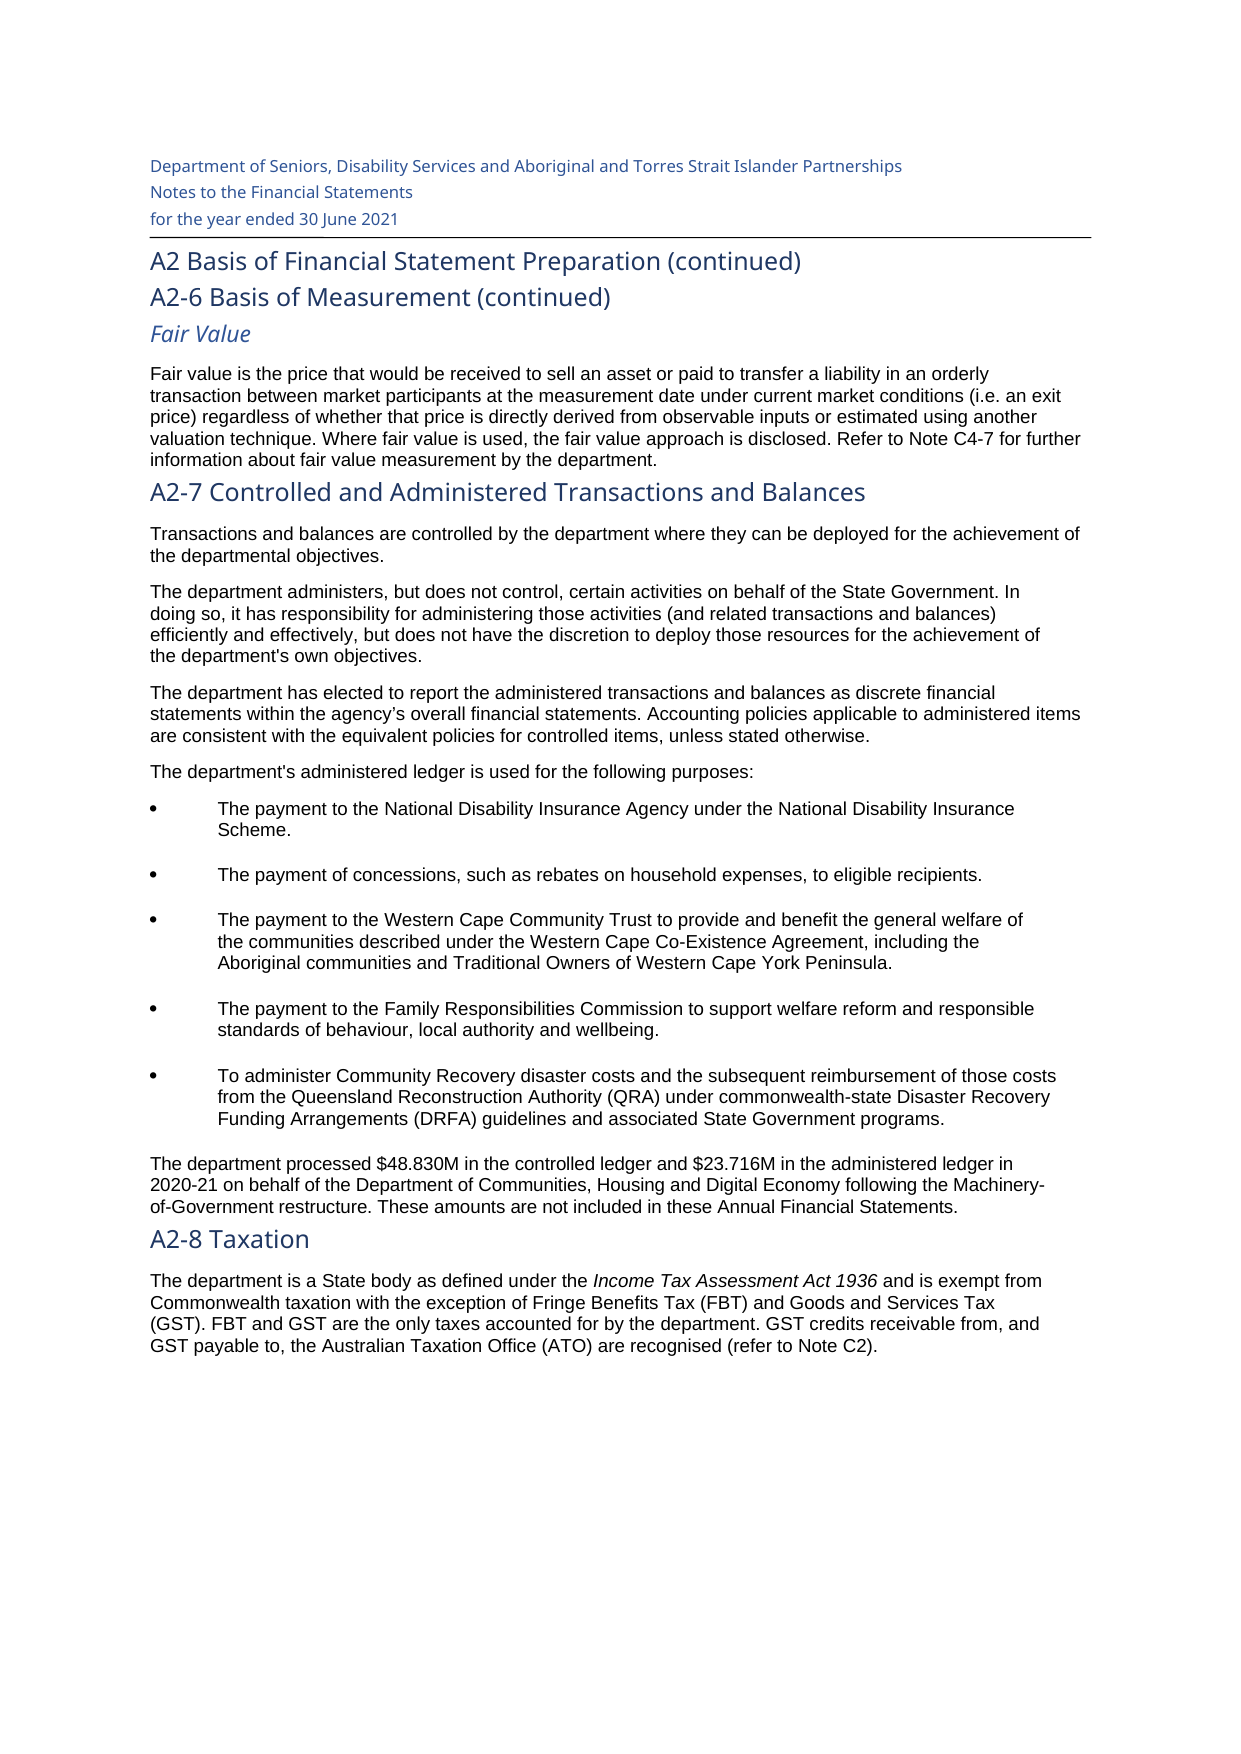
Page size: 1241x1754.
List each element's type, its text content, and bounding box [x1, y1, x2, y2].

text Fair value is the price that would be received to sell an asset or paid to transfer a liability in an orderly transaction between market participants at the measurement date under current market conditions (i.e. an exit price) regardless of whether that price is directly derived from observable inputs or estimated using another valuation technique. Where fair value is used, the fair value approach is disclosed. Refer to Note C4-7 for further information about fair value measurement by the department. [150, 364, 1083, 471]
text The department processed $48.830M in the controlled ledger and $23.716M in the administered ledger in 2020-21 on behalf of the Department of Communities, Housing and Digital Economy following the Machinery-of-Government restructure. These amounts are not included in these Annual Financial Statements. [150, 1153, 1061, 1218]
list To administer Community Recovery disaster costs and the subsequent reimbursement of those costs from the Queensland Reconstruction Authority (QRA) under commonwealth-state Disaster Recovery Funding Arrangements (DRFA) guidelines and associated State Government programs. [150, 1065, 1061, 1130]
text Transactions and balances are controlled by the department where they can be deployed for the achievement of the departmental objectives. [150, 524, 1083, 567]
list The payment to the Western Cape Community Trust to provide and benefit the general welfare of the communities described under the Western Cape Co-Existence Agreement, including the Aboriginal communities and Traditional Owners of Western Cape York Peninsula. [150, 910, 1053, 974]
list The payment of concessions, such as rebates on household expenses, to eligible recipients. [150, 863, 1091, 886]
text The department has elected to report the administered transactions and balances as discrete financial statements within the agency’s overall financial statements. Accounting policies applicable to administered items are consistent with the equivalent policies for controlled items, unless stated otherwise. [150, 682, 1083, 747]
text A2-6 Basis of Measurement (continued) Fair Value [150, 277, 1091, 349]
text Notes to the Financial Statements [150, 181, 1091, 204]
text A2 Basis of Financial Statement Preparation (continued) [150, 243, 1091, 277]
text The department's administered ledger is used for the following purposes: [150, 762, 1091, 783]
list The payment to the Family Responsibilities Commission to support welfare reform and responsible standards of behaviour, local authority and wellbeing. [150, 998, 1038, 1041]
text for the year ended 30 June 2021 [150, 208, 1091, 231]
text A2-8 Taxation [150, 1222, 1091, 1256]
text Department of Seniors, Disability Services and Aboriginal and Torres Strait Islander Partnerships [150, 154, 1091, 177]
text The department is a State body as defined under the Income Tax Assessment Act 1936 and is exempt from Commonwealth taxation with the exception of Fringe Benefits Tax (FBT) and Goods and Services Tax (GST). FBT and GST are the only taxes accounted for by the department. GST credits receivable from, and GST payable to, the Australian Taxation Office (ATO) are recognised (refer to Note C2). [150, 1271, 1053, 1356]
text The department administers, but does not control, certain activities on behalf of the State Government. In doing so, it has responsibility for administering those activities (and related transactions and balances) efficiently and effectively, but does not have the discretion to deploy those resources for the achievement of the department's own objectives. [150, 581, 1068, 667]
list The payment to the National Disability Insurance Agency under the National Disability Insurance Scheme. [150, 798, 1016, 841]
text A2-7 Controlled and Administered Transactions and Balances [150, 475, 1091, 509]
